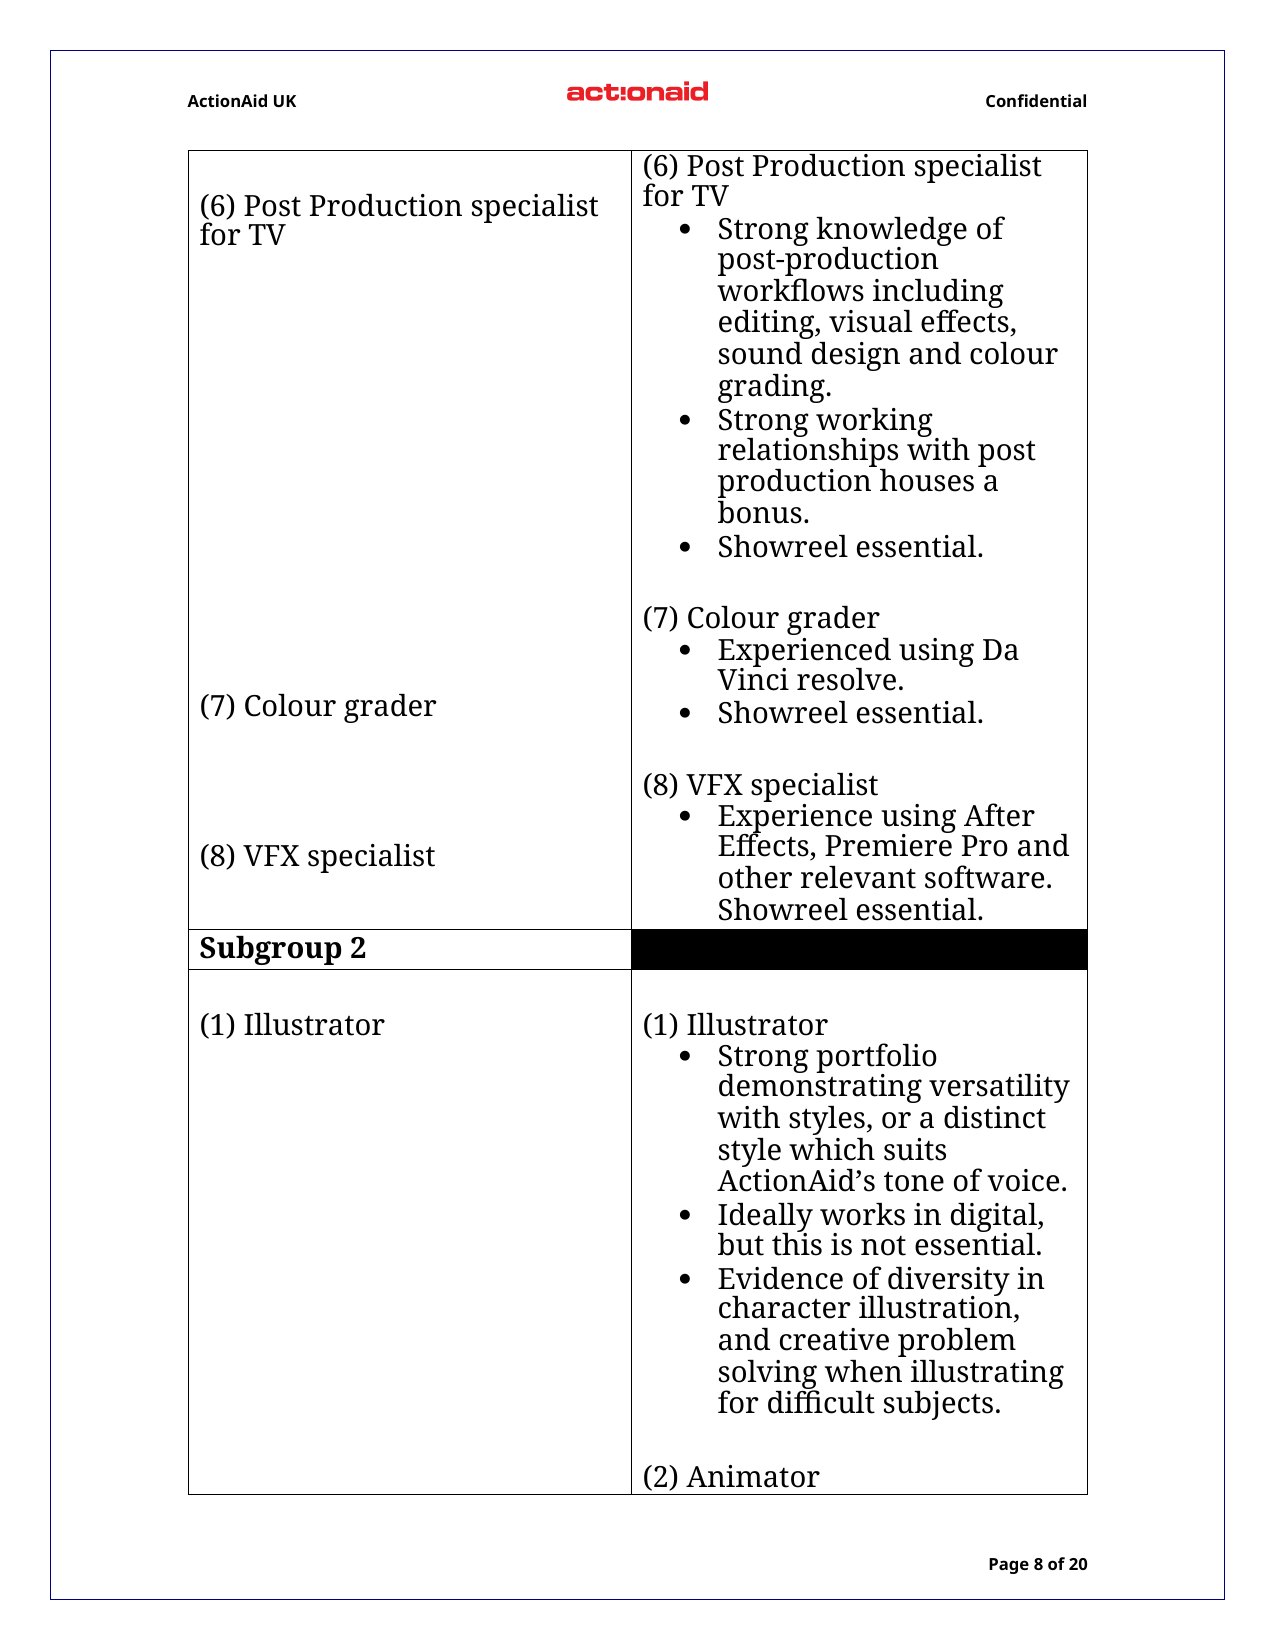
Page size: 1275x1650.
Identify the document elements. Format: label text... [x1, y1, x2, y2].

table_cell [189, 970, 631, 1494]
picture [560, 75, 715, 108]
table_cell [632, 151, 1087, 928]
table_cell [632, 970, 1087, 1494]
table_cell [632, 930, 1087, 969]
table_cell Subgroup 2 [189, 930, 631, 969]
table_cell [189, 151, 631, 928]
